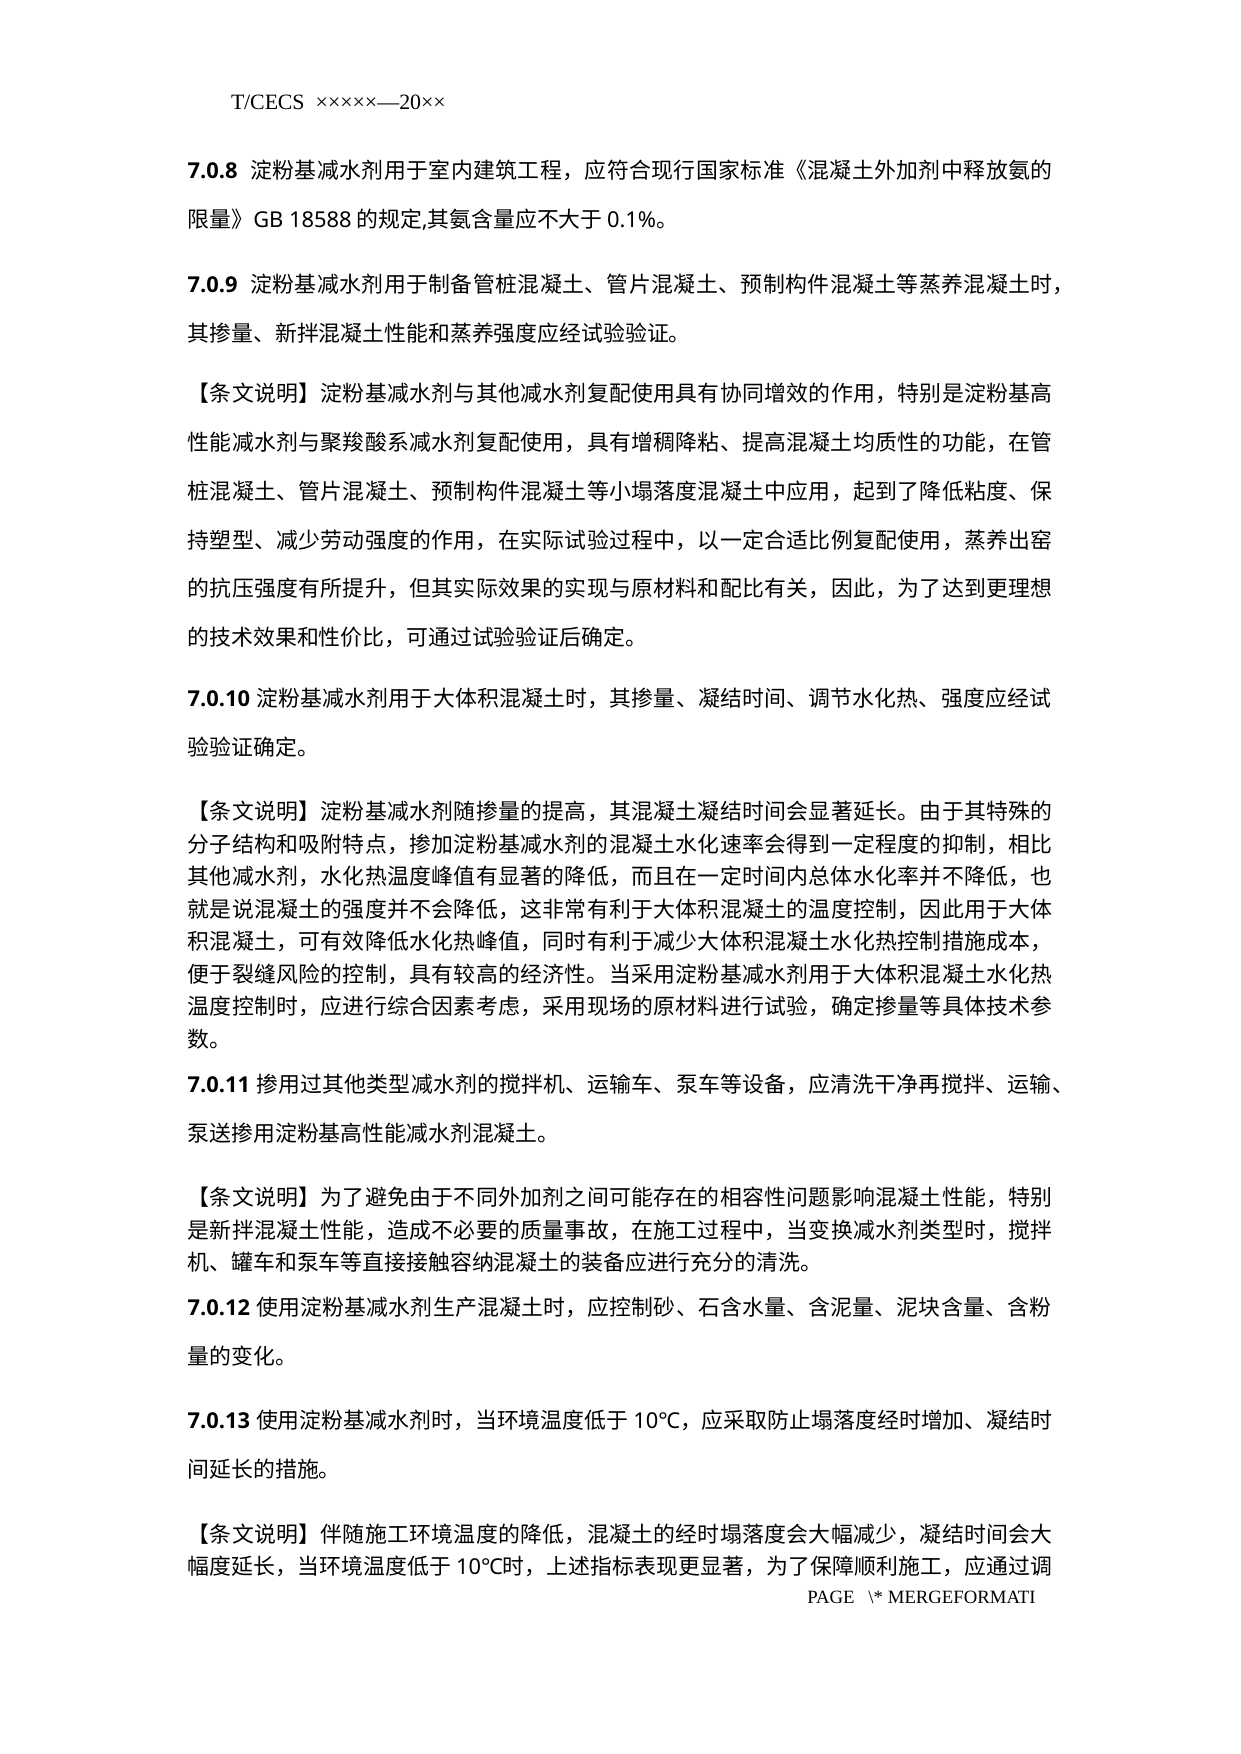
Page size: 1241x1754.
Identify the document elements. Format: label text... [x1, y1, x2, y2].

text 7.0.10 淀粉基减水剂用于大体积混凝土时，其掺量、凝结时间、调节水化热、强度应经试验验证确定。 [187, 681, 1053, 762]
text 【条文说明】为了避免由于不同外加剂之间可能存在的相容性问题影响混凝土性能，特别是新拌混凝土性能，造成不必要的质量事故，在施工过程中，当变换减水剂类型时，搅拌机、罐车和泵车等直接接触容纳混凝土的装备应进行充分的清洗。 [187, 1180, 1053, 1277]
text 【条文说明】淀粉基减水剂随掺量的提高，其混凝土凝结时间会显著延长。由于其特殊的分子结构和吸附特点，掺加淀粉基减水剂的混凝土水化速率会得到一定程度的抑制，相比其他减水剂，水化热温度峰值有显著的降低，而且在一定时间内总体水化率并不降低，也就是说混凝土的强度并不会降低，这非常有利于大体积混凝土的温度控制，因此用于大体积混凝土，可有效降低水化热峰值，同时有利于减少大体积混凝土水化热控制措施成本，便于裂缝风险的控制，具有较高的经济性。当采用淀粉基减水剂用于大体积混凝土水化热温度控制时，应进行综合因素考虑，采用现场的原材料进行试验，确定掺量等具体技术参数。 [187, 794, 1053, 1054]
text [187, 1516, 1053, 1581]
text 7.0.13 使用淀粉基减水剂时，当环境温度低于10℃，应采取防止塌落度经时增加、凝结时间延长的措施。 [187, 1403, 1053, 1484]
text 7.0.9 淀粉基减水剂用于制备管桩混凝土、管片混凝土、预制构件混凝土等蒸养混凝土时，其掺量、新拌混凝土性能和蒸养强度应经试验验证。 [187, 266, 1053, 348]
text 7.0.12 使用淀粉基减水剂生产混凝土时，应控制砂、石含水量、含泥量、泥块含量、含粉量的变化。 [187, 1290, 1053, 1371]
text 7.0.11 掺用过其他类型减水剂的搅拌机、运输车、泵车等设备，应清洗干净再搅拌、运输、泵送掺用淀粉基高性能减水剂混凝土。 [187, 1066, 1053, 1148]
text 7.0.8 淀粉基减水剂用于室内建筑工程，应符合现行国家标准《混凝土外加剂中释放氨的限量》GB 18588的规定,其氨含量应不大于0.1%。 [187, 153, 1053, 234]
text 【条文说明】淀粉基减水剂与其他减水剂复配使用具有协同增效的作用，特别是淀粉基高性能减水剂与聚羧酸系减水剂复配使用，具有增稠降粘、提高混凝土均质性的功能，在管桩混凝土、管片混凝土、预制构件混凝土等小塌落度混凝土中应用，起到了降低粘度、保持塑型、减少劳动强度的作用，在实际试验过程中，以一定合适比例复配使用，蒸养出窑的抗压强度有所提升，但其实际效果的实现与原材料和配比有关，因此，为了达到更理想的技术效果和性价比，可通过试验验证后确定。 [187, 376, 1053, 652]
